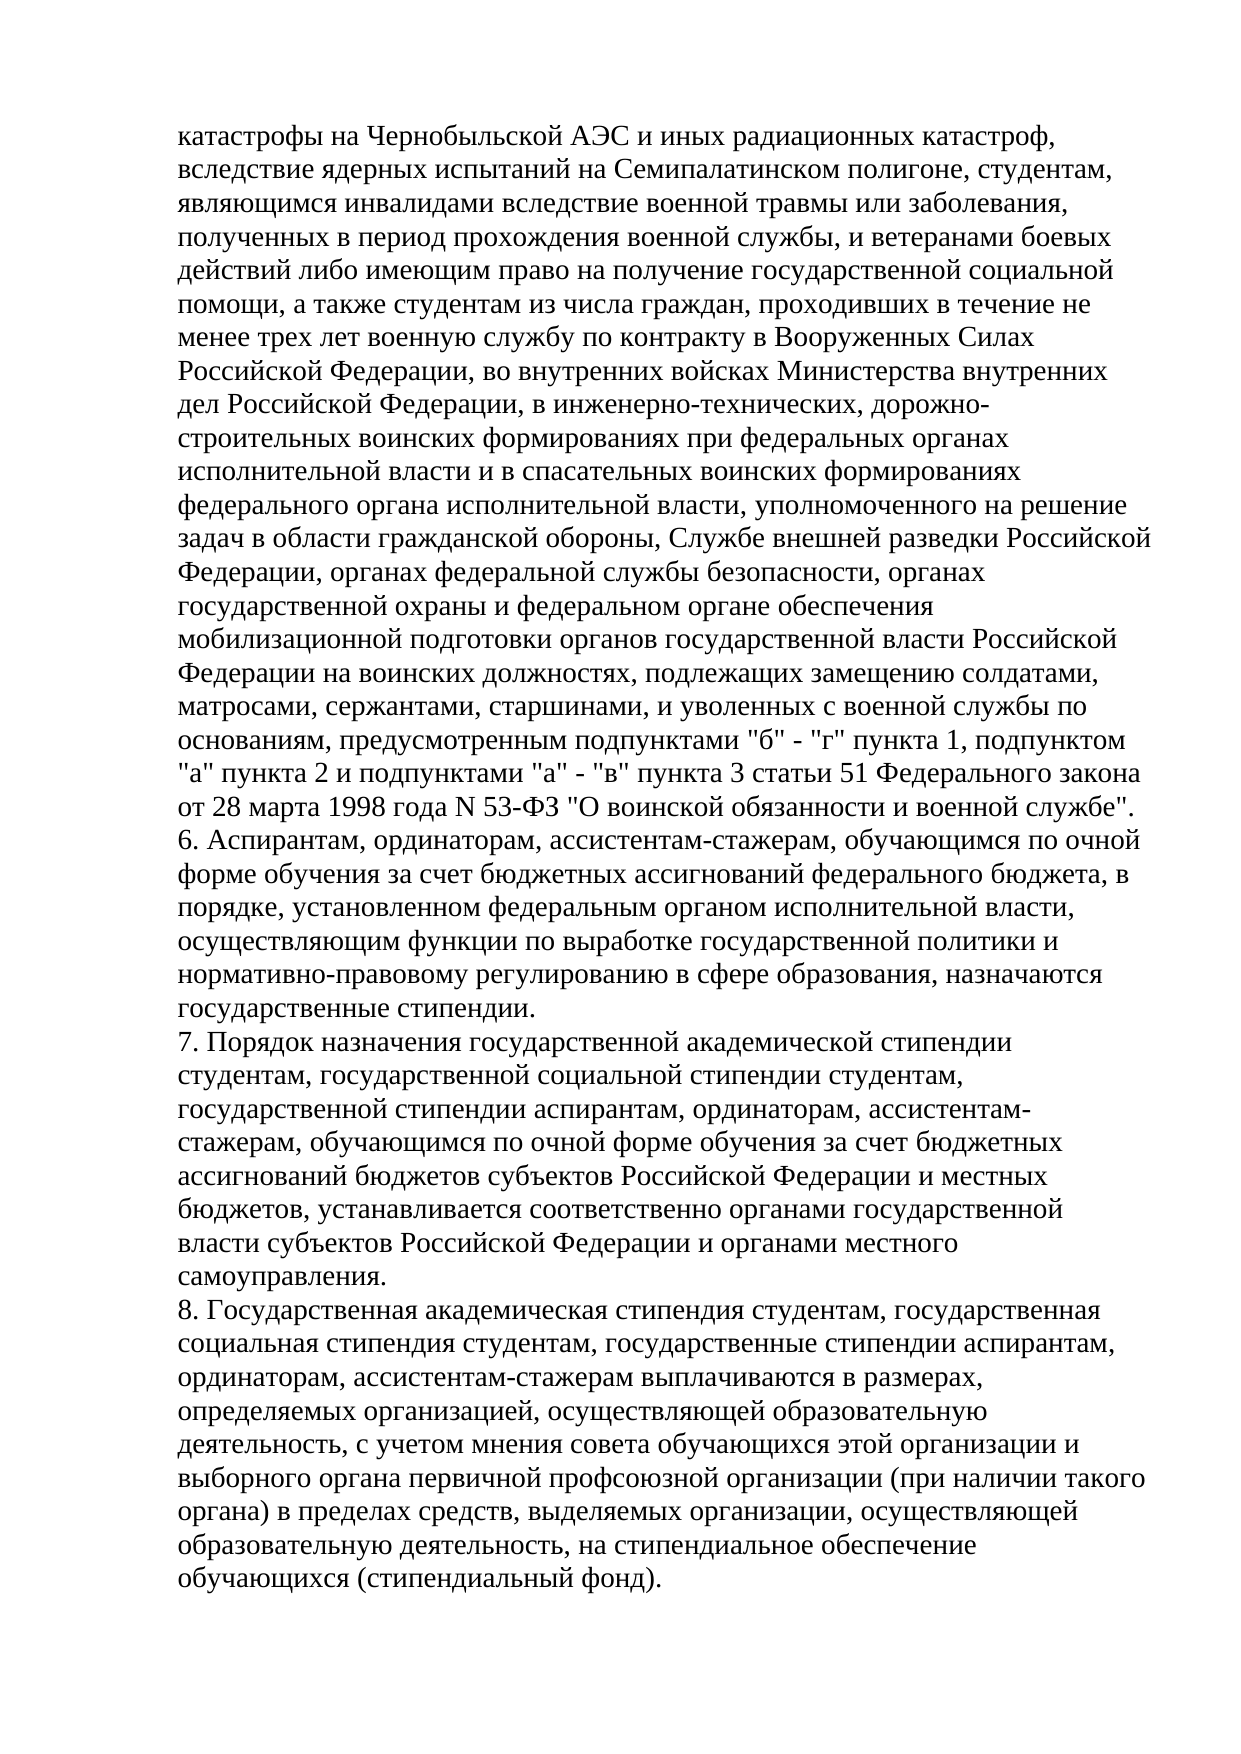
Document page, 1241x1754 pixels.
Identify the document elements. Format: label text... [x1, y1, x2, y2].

text 8. Государственная академическая стипендия студентам, государственная социальная стипендия студентам, государственные стипендии аспирантам, ординаторам, ассистентам-стажерам выплачиваются в размерах, определяемых организацией, осуществляющей образовательную деятельность, с учетом мнения совета обучающихся этой организации и выборного органа первичной профсоюзной организации (при наличии такого органа) в пределах средств, выделяемых организации, осуществляющей образовательную деятельность, на стипендиальное обеспечение обучающихся (стипендиальный фонд). [177, 1292, 1152, 1594]
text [177, 118, 1152, 822]
text 7. Порядок назначения государственной академической стипендии студентам, государственной социальной стипендии студентам, государственной стипендии аспирантам, ординаторам, ассистентам-стажерам, обучающимся по очной форме обучения за счет бюджетных ассигнований бюджетов субъектов Российской Федерации и местных бюджетов, устанавливается соответственно органами государственной власти субъектов Российской Федерации и органами местного самоуправления. [177, 1024, 1152, 1292]
text 6. Аспирантам, ординаторам, ассистентам-стажерам, обучающимся по очной форме обучения за счет бюджетных ассигнований федерального бюджета, в порядке, установленном федеральным органом исполнительной власти, осуществляющим функции по выработке государственной политики и нормативно-правовому регулированию в сфере образования, назначаются государственные стипендии. [177, 822, 1152, 1024]
